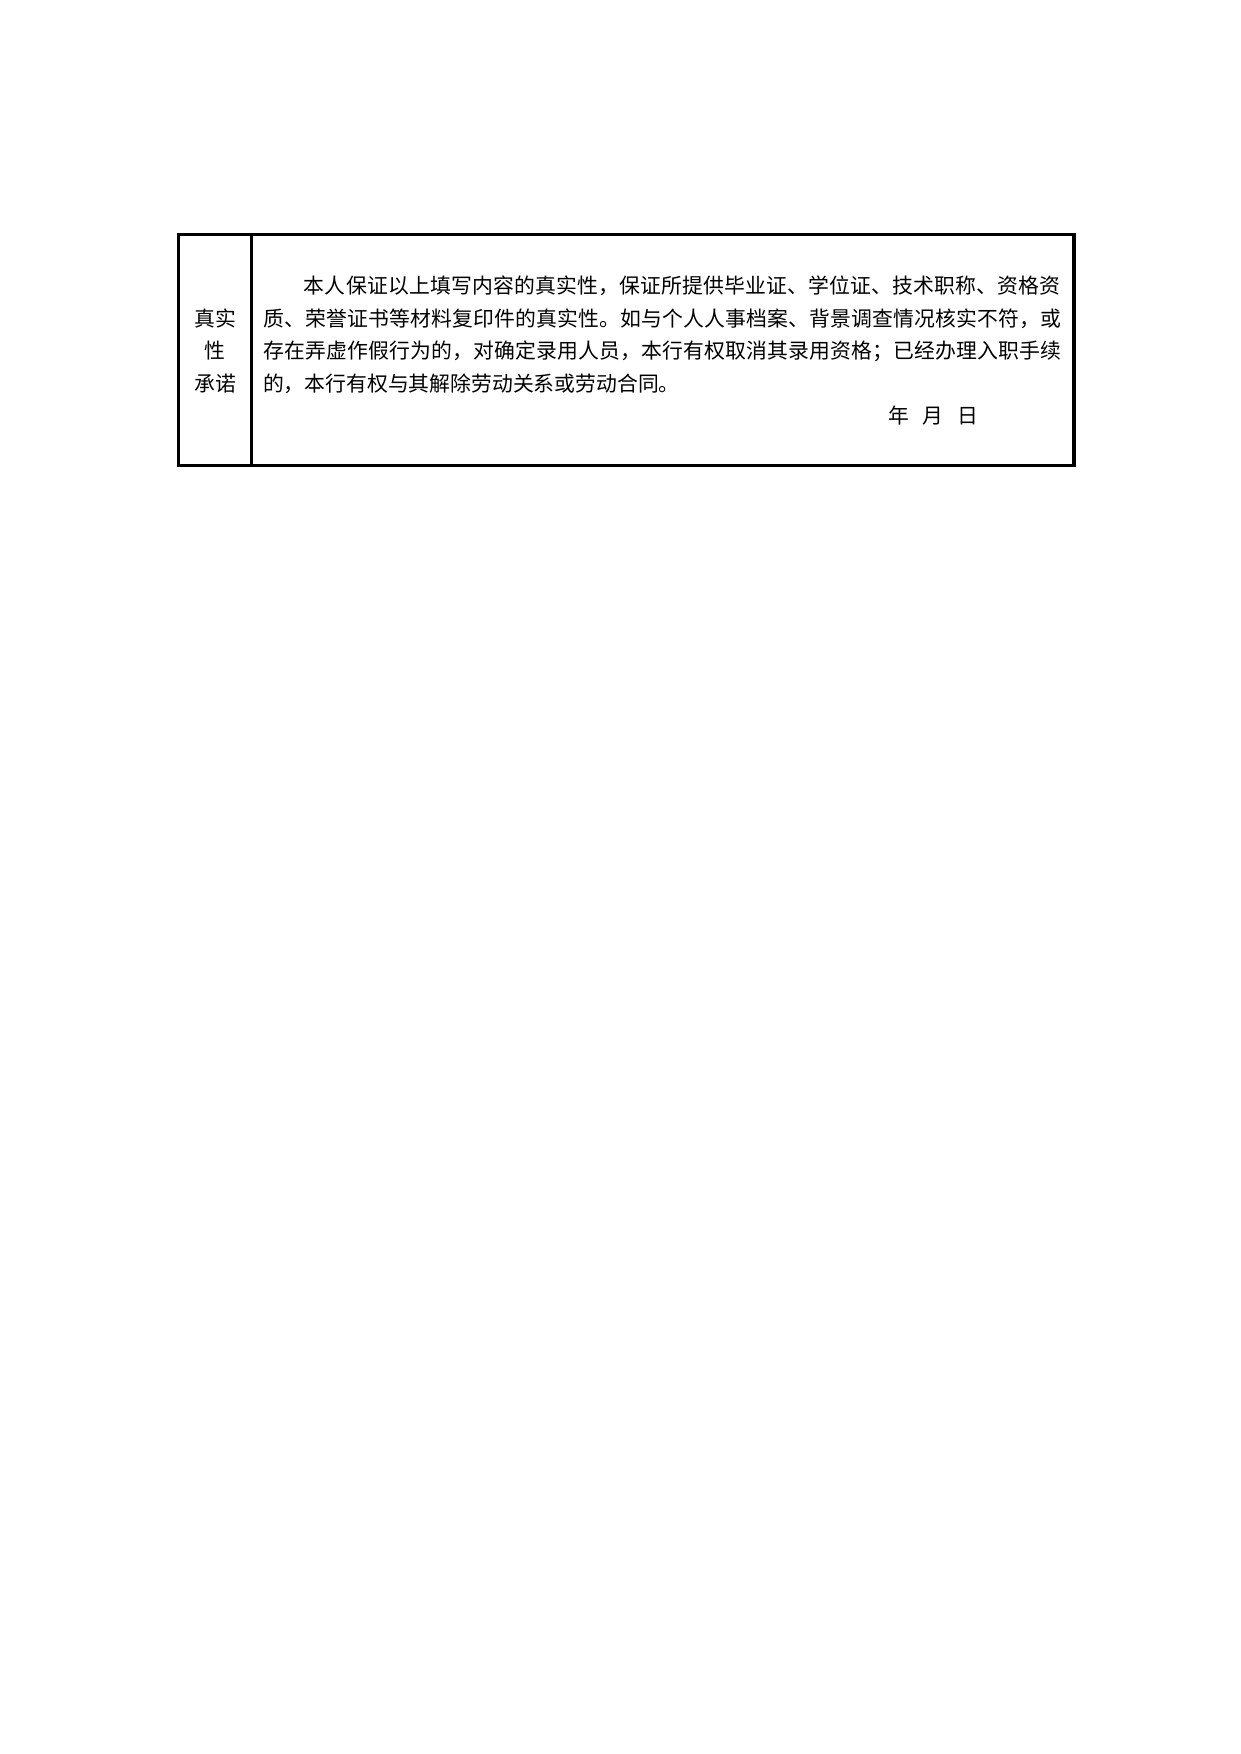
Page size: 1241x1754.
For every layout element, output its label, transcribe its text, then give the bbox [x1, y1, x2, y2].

table_cell 真实性 承诺 [180, 236, 250, 463]
table_cell 本人保证以上填写内容的真实性，保证所提供毕业证、学位证、技术职称、资格资质、荣誉证书等材料复印件的真实性。如与个人人事档案、背景调查情况核实不符，或存在弄虚作假行为的，对确定录用人员，本行有权取消其录用资格；已经办理入职手续的，本行有权与其解除劳动关系或劳动合同。 年 月 日 [253, 236, 1072, 463]
